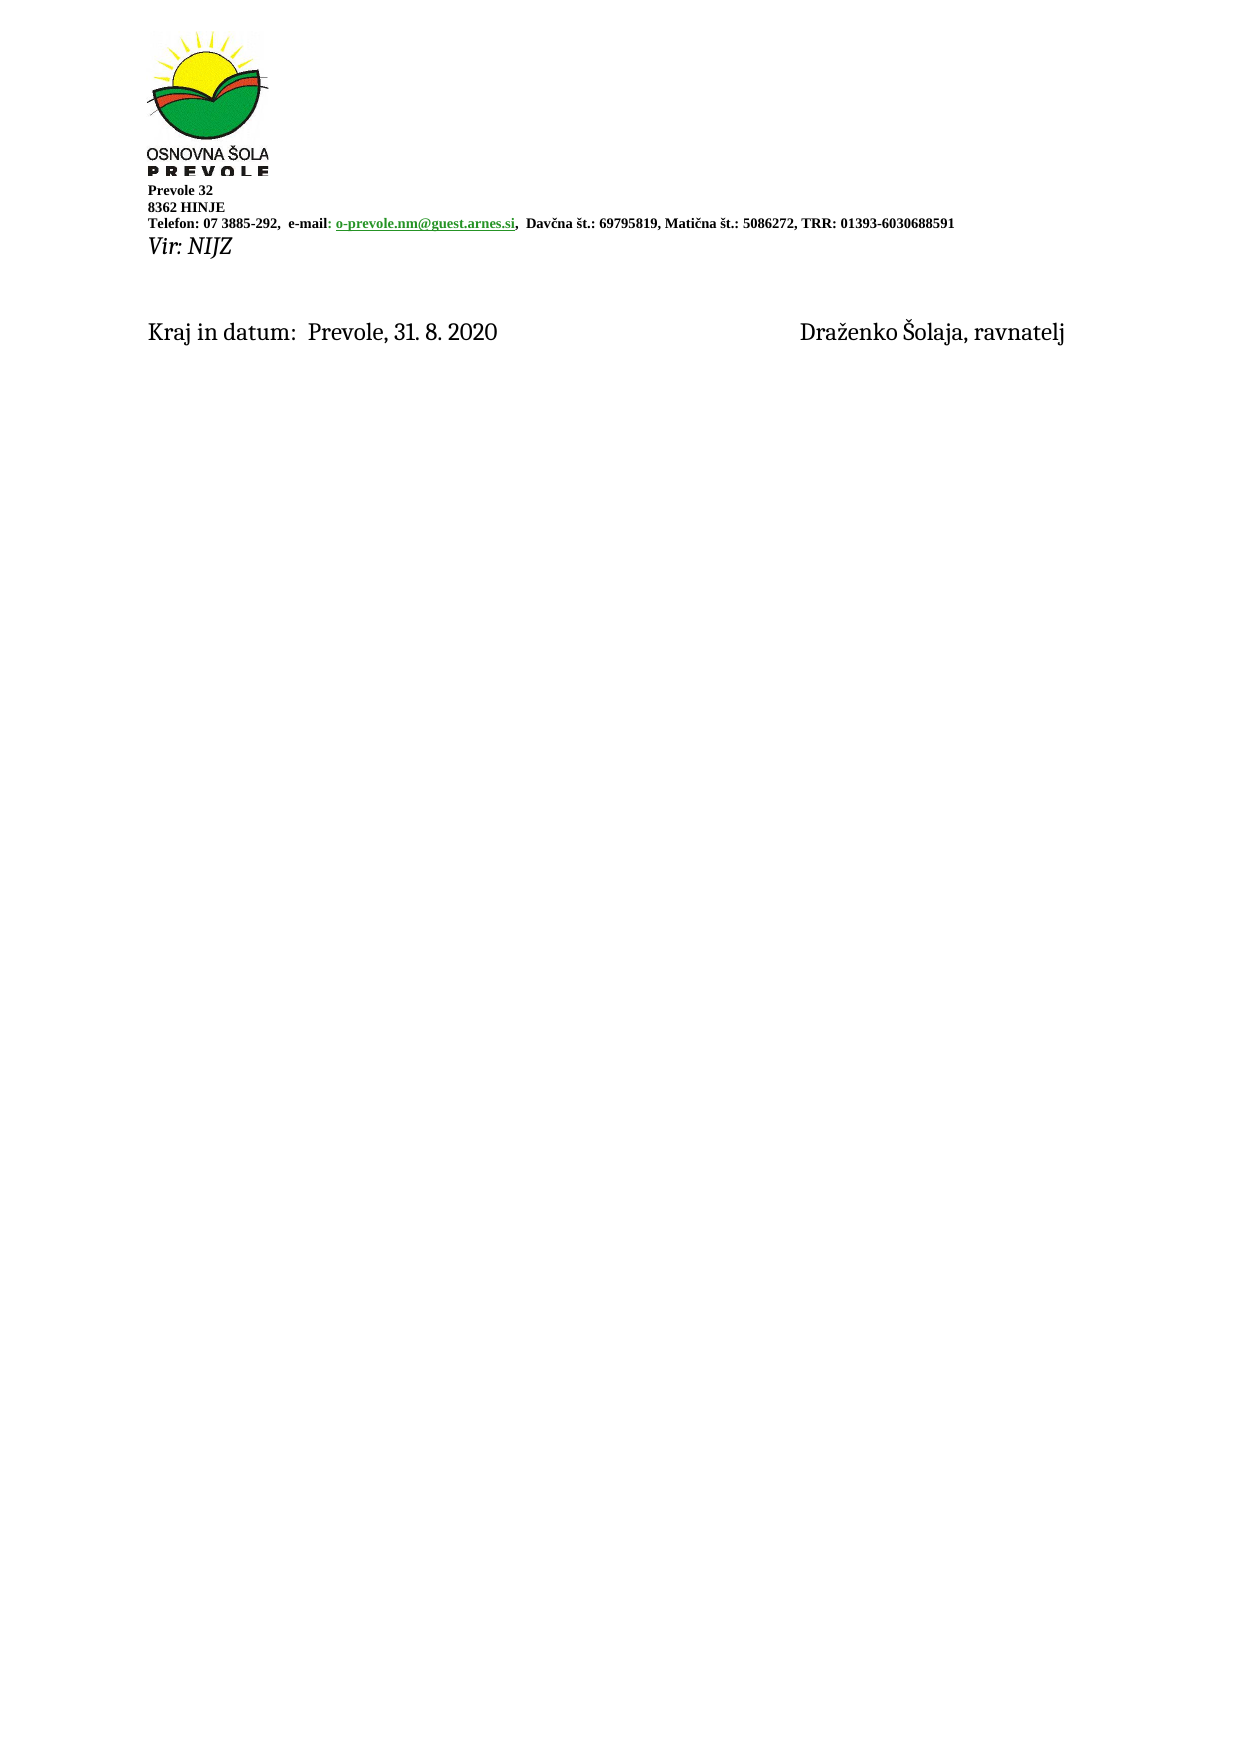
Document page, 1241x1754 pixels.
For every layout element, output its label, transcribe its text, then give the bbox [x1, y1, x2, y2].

text Kraj in datum: Prevole, 31. 8. 2020 Draženko Šolaja, ravnatelj [148, 318, 1093, 347]
picture [146, 31, 269, 176]
text Vir: NIJZ [148, 232, 1093, 261]
